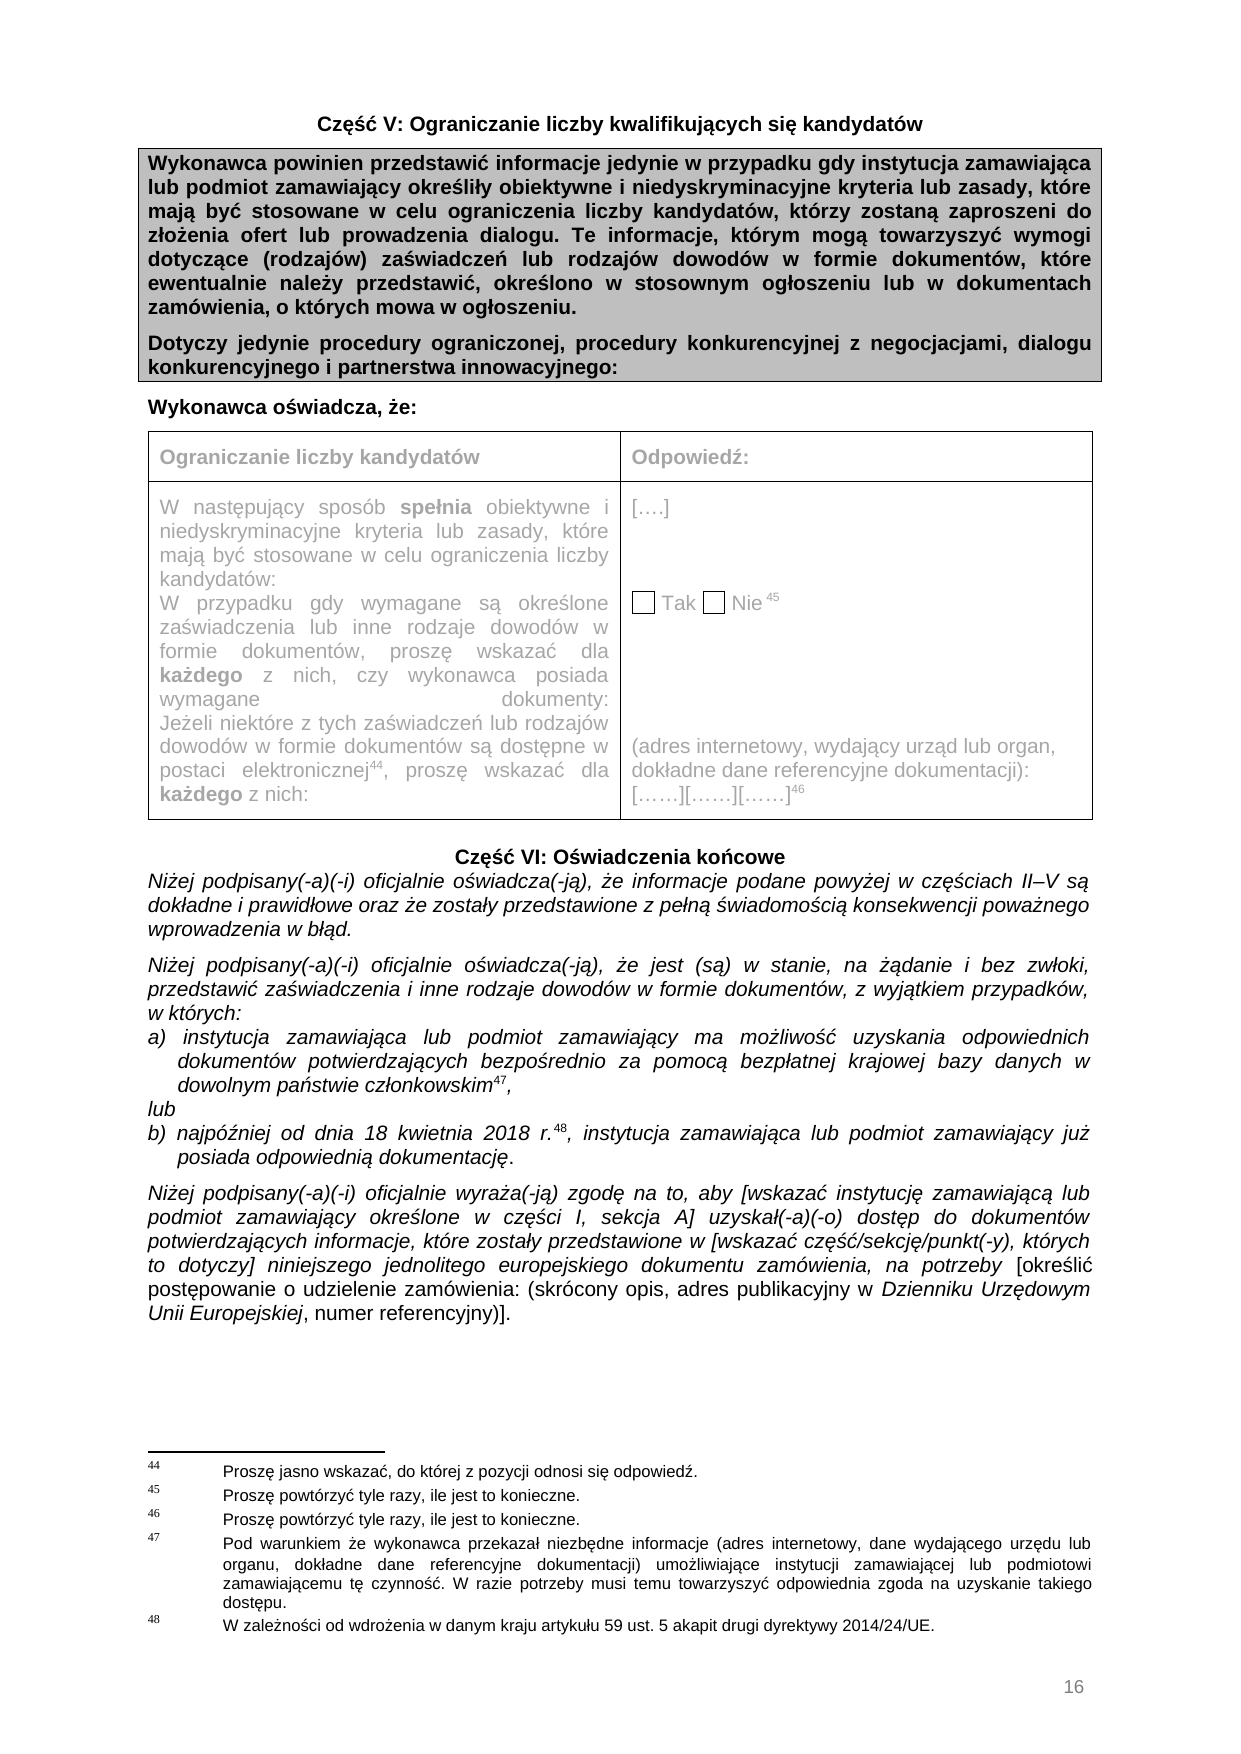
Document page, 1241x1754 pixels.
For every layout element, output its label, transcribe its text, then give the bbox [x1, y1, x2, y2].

text Niżej podpisany(-a)(-i) oficjalnie oświadcza(-ją), że jest (są) w stanie, na żądanie i bez zwłoki, przedstawić zaświadczenia i inne rodzaje dowodów w formie dokumentów, z wyjątkiem przypadków, w których: [148, 953, 1093, 1025]
text a) instytucja zamawiająca lub podmiot zamawiający ma możliwość uzyskania odpowiednich dokumentów potwierdzających bezpośrednio za pomocą bezpłatnej krajowej bazy danych w dowolnym państwie członkowskim, [148, 1025, 1093, 1097]
text Wykonawca oświadcza, że: [148, 395, 1093, 419]
title Część VI: Oświadczenia końcowe [148, 845, 1093, 869]
text lub [148, 1097, 1093, 1121]
text Niżej podpisany(-a)(-i) oficjalnie oświadcza(-ją), że informacje podane powyżej w częściach II–V są dokładne i prawidłowe oraz że zostały przedstawione z pełną świadomością konsekwencji poważnego wprowadzenia w błąd. [148, 869, 1093, 941]
text Dotyczy jedynie procedury ograniczonej, procedury konkurencyjnej z negocjacjami, dialogu konkurencyjnego i partnerstwa innowacyjnego: [139, 328, 1101, 381]
text Niżej podpisany(-a)(-i) oficjalnie wyraża(-ją) zgodę na to, aby [wskazać instytucję zamawiającą lub podmiot zamawiający określone w części I, sekcja A] uzyskał(-a)(-o) dostęp do dokumentów potwierdzających informacje, które zostały przedstawione w [wskazać część/sekcję/punkt(-y), których to dotyczy] niniejszego jednolitego europejskiego dokumentu zamówienia, na potrzeby [określić postępowanie o udzielenie zamówienia: (skrócony opis, adres publikacyjny w Dzienniku Urzędowym Unii Europejskiej, numer referencyjny)]. [148, 1181, 1093, 1325]
table_header Odpowiedź: [621, 432, 1092, 481]
table_header Ograniczanie liczby kandydatów [149, 432, 620, 481]
table_cell [….] Tak Nie (adres internetowy, wydający urząd lub organ, dokładne dane referencyjne dokumentacji): [……][……][……] [621, 482, 1092, 819]
text b) najpóźniej od dnia 18 kwietnia 2018 r., instytucja zamawiająca lub podmiot zamawiający już posiada odpowiednią dokumentację. [148, 1121, 1093, 1169]
table_cell W następujący sposób spełnia obiektywne i niedyskryminacyjne kryteria lub zasady, które mają być stosowane w celu ograniczenia liczby kandydatów: W przypadku gdy wymagane są określone zaświadczenia lub inne rodzaje dowodów w formie dokumentów, proszę wskazać dla każdego z nich, czy wykonawca posiada wymagane dokumenty: Jeżeli niektóre z tych zaświadczeń lub rodzajów dowodów w formie dokumentów są dostępne w postaci elektronicznej, proszę wskazać dla każdego z nich: [149, 482, 620, 819]
text Część V: Ograniczanie liczby kwalifikujących się kandydatów [148, 111, 1093, 135]
text Wykonawca powinien przedstawić informacje jedynie w przypadku gdy instytucja zamawiająca lub podmiot zamawiający określiły obiektywne i niedyskryminacyjne kryteria lub zasady, które mają być stosowane w celu ograniczenia liczby kandydatów, którzy zostaną zaproszeni do złożenia ofert lub prowadzenia dialogu. Te informacje, którym mogą towarzyszyć wymogi dotyczące (rodzajów) zaświadczeń lub rodzajów dowodów w formie dokumentów, które ewentualnie należy przedstawić, określono w stosownym ogłoszeniu lub w dokumentach zamówienia, o których mowa w ogłoszeniu. [139, 149, 1101, 319]
